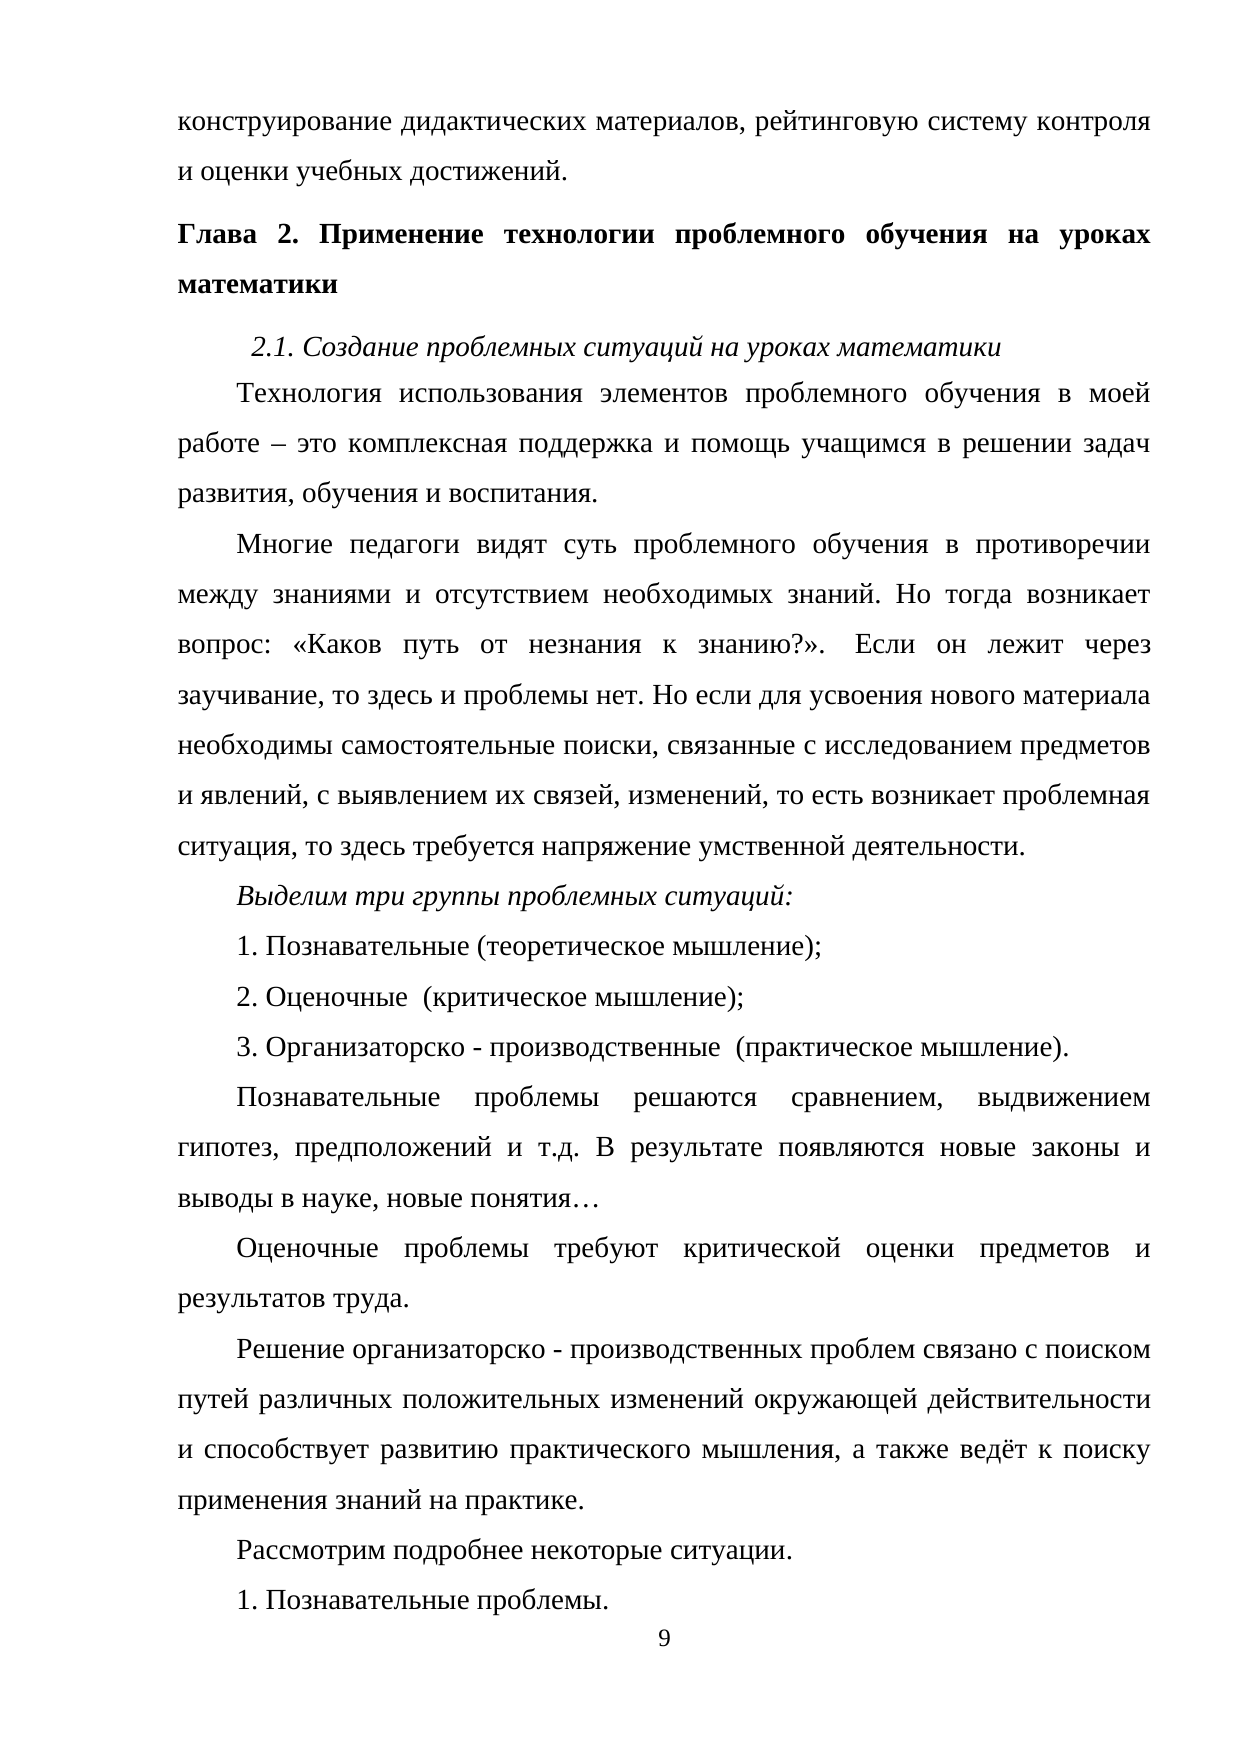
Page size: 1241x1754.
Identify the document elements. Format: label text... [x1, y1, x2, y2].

subtitle 2.1. Создание проблемных ситуаций на уроках математики [251, 329, 1152, 362]
text Решение организаторско - производственных проблем связано с поиском путей различных положительных изменений окружающей действительности и способствует развитию практического мышления, а также ведёт к поиску применения знаний на практике. [177, 1331, 1152, 1515]
text 1. Познавательные (теоретическое мышление); 2. Оценочные (критическое мышление); 3. Организаторско - производственные (практическое мышление). [236, 928, 1152, 1062]
text Рассмотрим подробнее некоторые ситуации. [177, 1532, 1152, 1566]
text Оценочные проблемы требуют критической оценки предметов и результатов труда. [177, 1230, 1152, 1314]
text Технология использования элементов проблемного обучения в моей работе – это комплексная поддержка и помощь учащимся в решении задач развития, обучения и воспитания. [177, 375, 1152, 509]
text Выделим три группы проблемных ситуаций: [177, 878, 1152, 912]
subtitle Глава 2. Применение технологии проблемного обучения на уроках математики [177, 216, 1152, 299]
text 1. Познавательные проблемы. [177, 1582, 1152, 1616]
text Познавательные проблемы решаются сравнением, выдвижением гипотез, предположений и т.д. В результате появляются новые законы и выводы в науке, новые понятия… [177, 1079, 1152, 1213]
text Многие педагоги видят суть проблемного обучения в противоречии между знаниями и отсутствием необходимых знаний. Но тогда возникает вопрос: «Каков путь от незнания к знанию?». Если он лежит через заучивание, то здесь и проблемы нет. Но если для усвоения нового материала необходимы самостоятельные поиски, связанные с исследованием предметов и явлений, с выявлением их связей, изменений, то есть возникает проблемная ситуация, то здесь требуется напряжение умственной деятельности. [177, 526, 1152, 861]
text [177, 103, 1152, 186]
